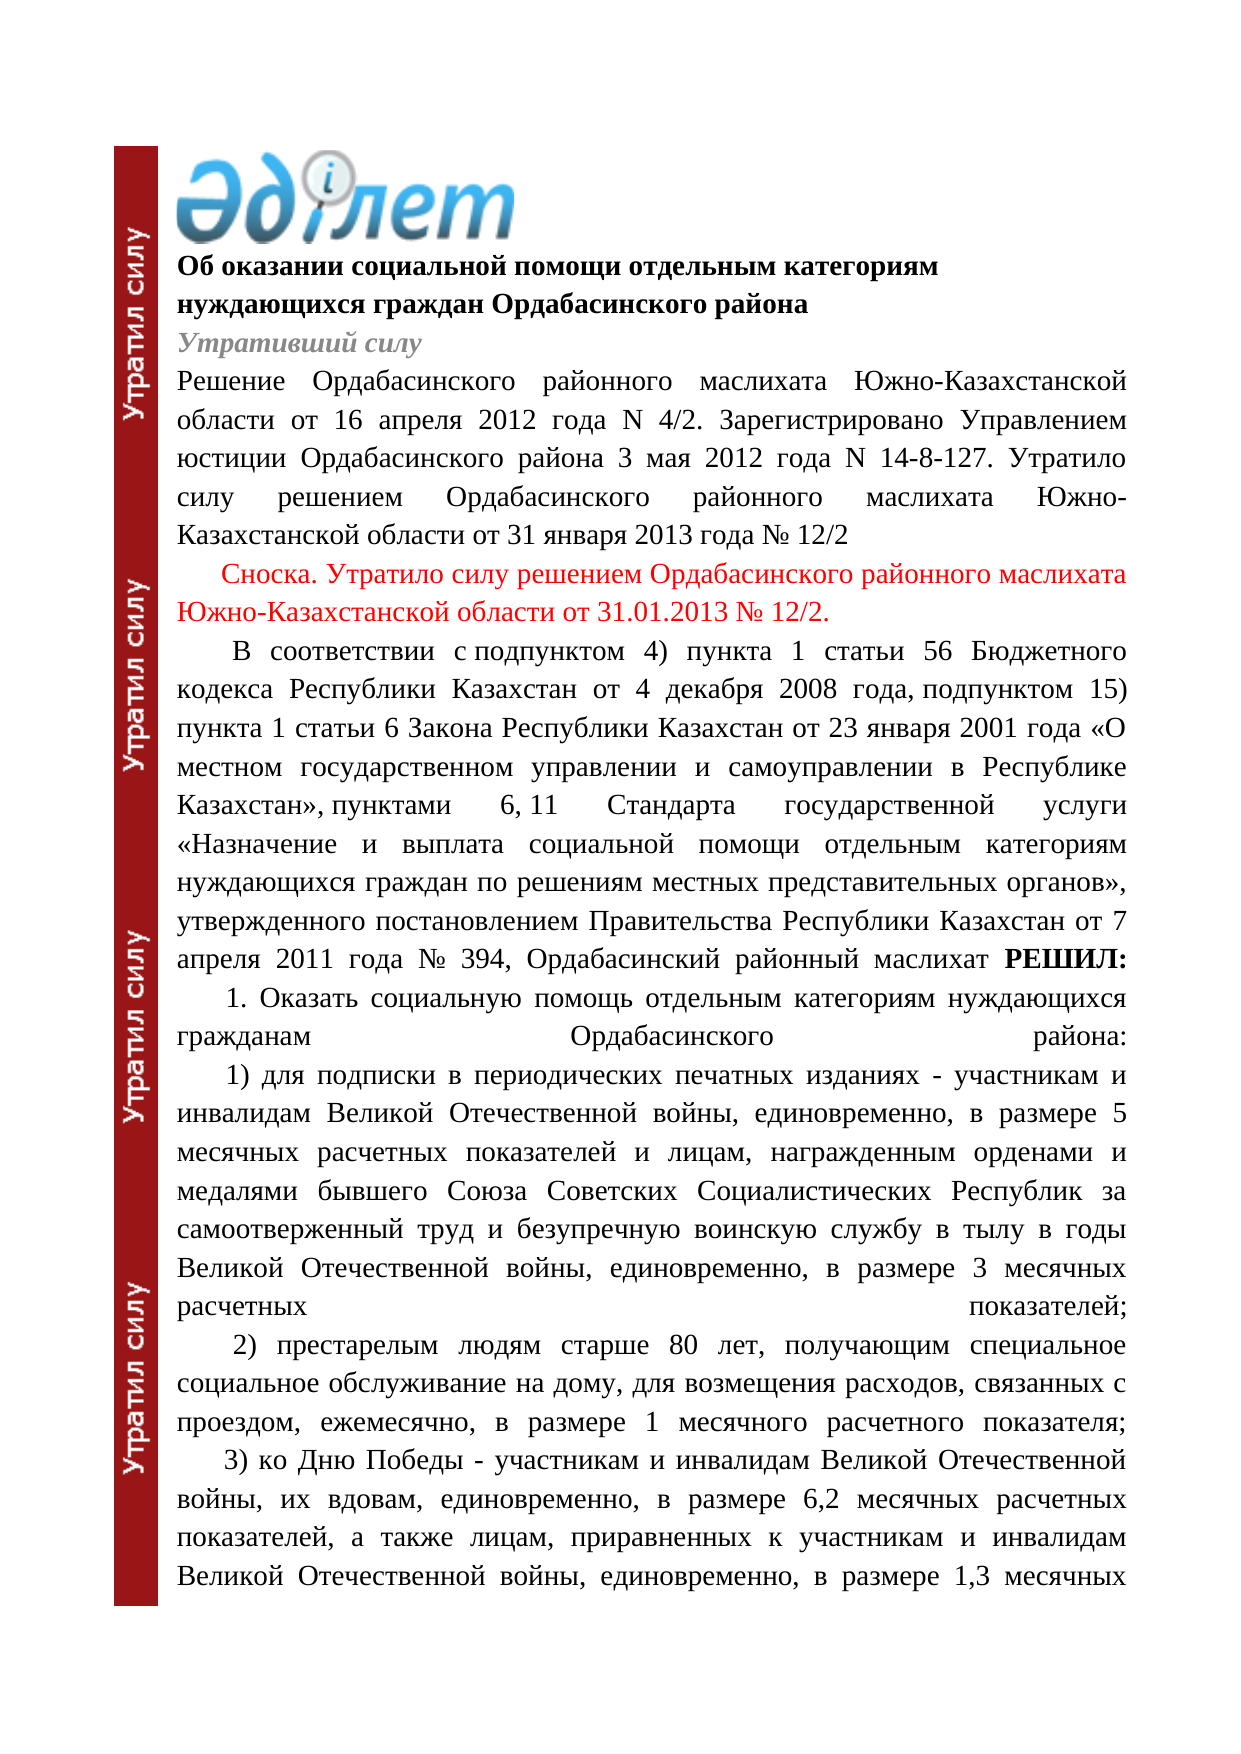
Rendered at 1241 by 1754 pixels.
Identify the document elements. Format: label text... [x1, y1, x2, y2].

picture [114, 146, 158, 248]
text Об оказании социальной помощи отдельным категориям нуждающихся граждан Ордабасинского района [112, 248, 1128, 320]
picture [114, 320, 158, 325]
picture [114, 551, 158, 556]
picture [176, 150, 515, 244]
picture [114, 1592, 158, 1606]
text Решение Ордабасинского районного маслихата Южно-Казахстанской области от 16 апреля 2012 года N 4/2. Зарегистрировано Управлением юстиции Ордабасинского района 3 мая 2012 года N 14-8-127. Утратило силу решением Ордабасинского районного маслихата Южно-Казахстанской области от 31 января 2013 года № 12/2 [112, 363, 1128, 551]
text Сноска. Утратило силу решением Ордабасинского районного маслихата Южно-Казахстанской области от 31.01.2013 № 12/2. [112, 556, 1128, 628]
picture [114, 358, 158, 363]
text Утративший силу [112, 325, 1128, 358]
picture [114, 628, 158, 633]
